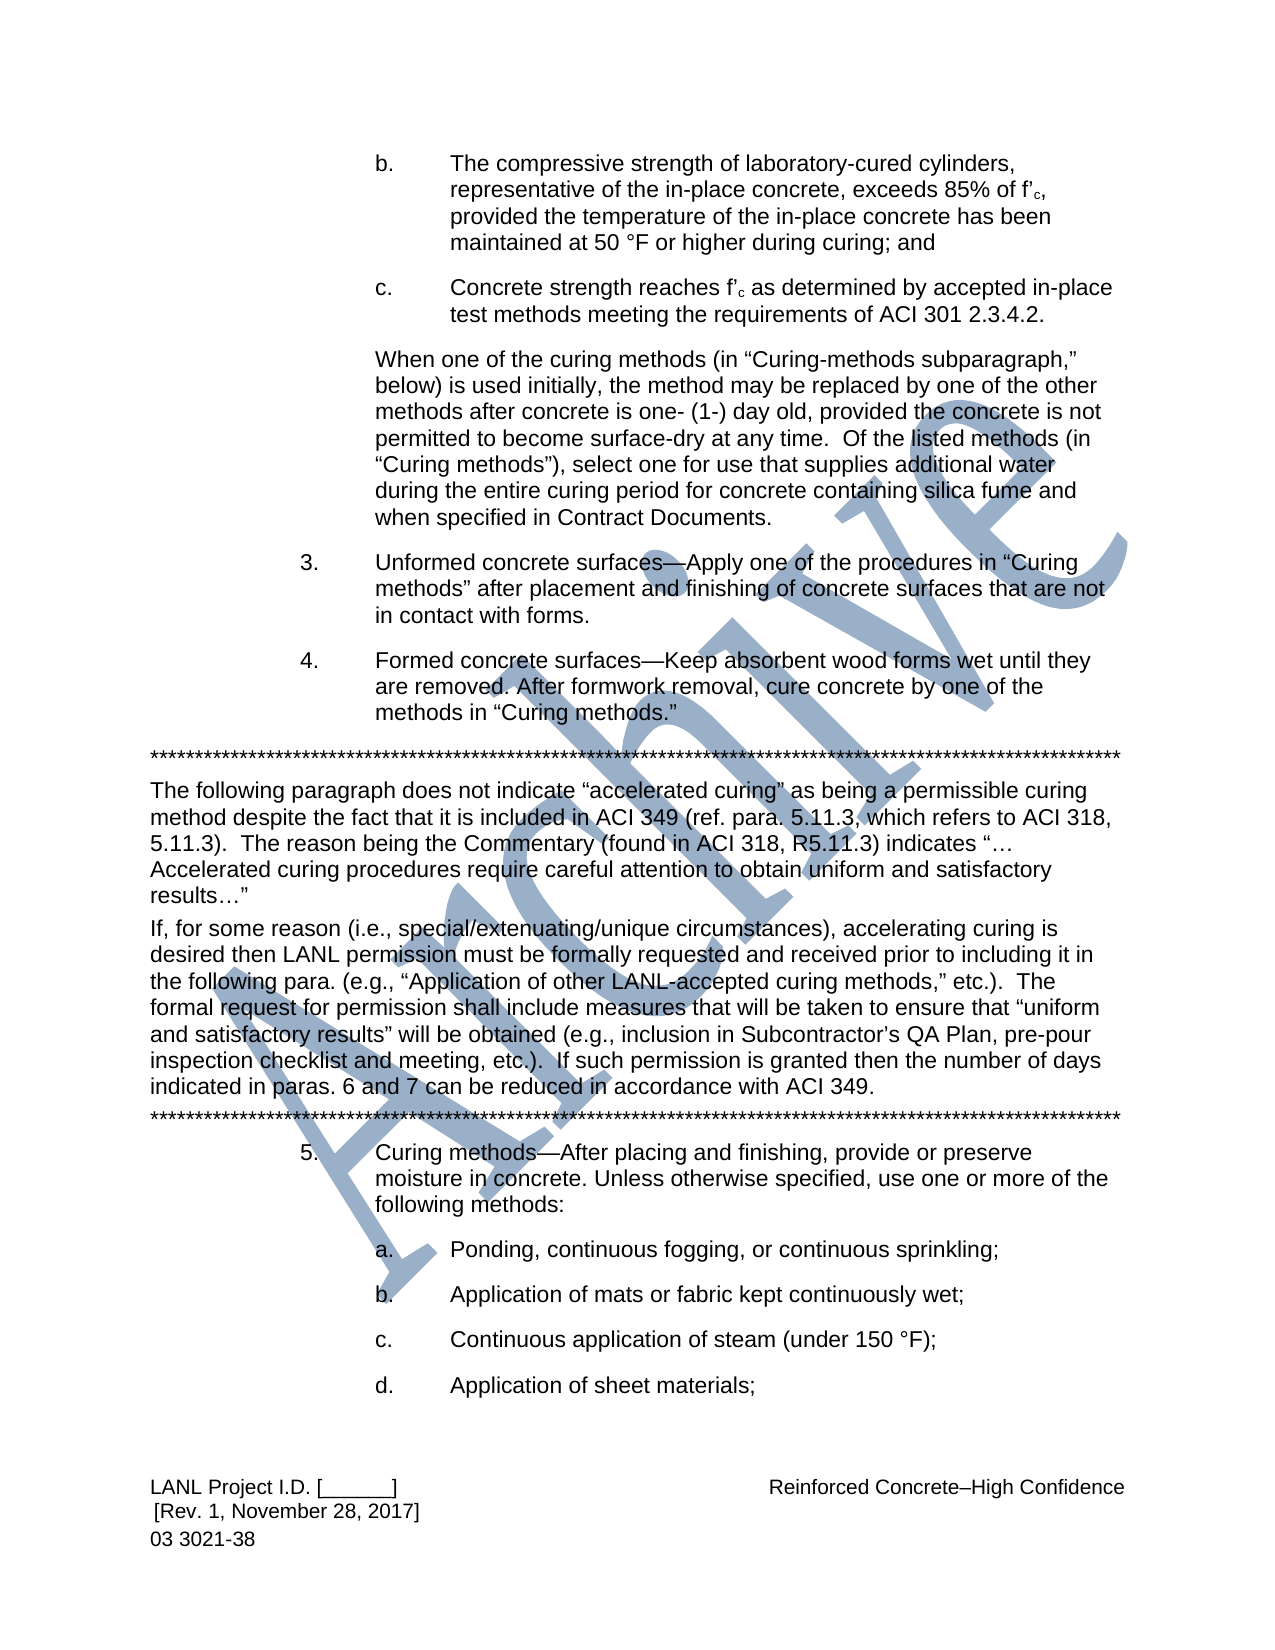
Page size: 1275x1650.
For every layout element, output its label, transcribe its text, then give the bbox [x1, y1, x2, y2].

list The compressive strength of laboratory-cured cylinders, representative of the in-place concrete, exceeds 85% of f’c, provided the temperature of the in-place concrete has been maintained at 50 °F or higher during curing; and [375, 150, 1125, 255]
list Application of mats or fabric kept continuously wet; [375, 1281, 1125, 1308]
list Ponding, continuous fogging, or continuous sprinkling; [375, 1236, 1125, 1263]
text The following paragraph does not indicate “accelerated curing” as being a permissible curing method despite the fact that it is included in ACI 349 (ref. para. 5.11.3, which refers to ACI 318, 5.11.3). The reason being the Commentary (found in ACI 318, R5.11.3) indicates “…Accelerated curing procedures require careful attention to obtain uniform and satisfactory results…” [150, 777, 1125, 909]
list Formed concrete surfaces—Keep absorbent wood forms wet until they are removed. After formwork removal, cure concrete by one of the methods in “Curing methods.” [300, 647, 1125, 726]
list Continuous application of steam (under 150 °F); [375, 1326, 1125, 1353]
list Unformed concrete surfaces—Apply one of the procedures in “Curing methods” after placement and finishing of concrete surfaces that are not in contact with forms. [300, 549, 1125, 628]
list Curing methods—After placing and finishing, provide or preserve moisture in concrete. Unless otherwise specified, use one or more of the following methods: [300, 1138, 1125, 1217]
list Concrete strength reaches f’c as determined by accepted in-place test methods meeting the requirements of ACI 301 2.3.4.2. [375, 274, 1125, 327]
text ************************************************************************************************************* [150, 744, 1125, 771]
text ************************************************************************************************************* [150, 1106, 1125, 1132]
text When one of the curing methods (in “Curing-methods subparagraph,” below) is used initially, the method may be replaced by one of the other methods after concrete is one- (1-) day old, provided the concrete is not permitted to become surface-dry at any time. Of the listed methods (in “Curing methods”), select one for use that supplies additional water during the entire curing period for concrete containing silica fume and when specified in Contract Documents. [375, 346, 1125, 530]
text If, for some reason (i.e., special/extenuating/unique circumstances), accelerating curing is desired then LANL permission must be formally requested and received prior to including it in the following para. (e.g., “Application of other LANL-accepted curing methods,” etc.). The formal request for permission shall include measures that will be taken to ensure that “uniform and satisfactory results” will be obtained (e.g., inclusion in Subcontractor’s QA Plan, pre-pour inspection checklist and meeting, etc.). If such permission is granted then the number of days indicated in paras. 6 and 7 can be reduced in accordance with ACI 349. [150, 915, 1125, 1099]
list Application of sheet materials; [375, 1372, 1125, 1398]
